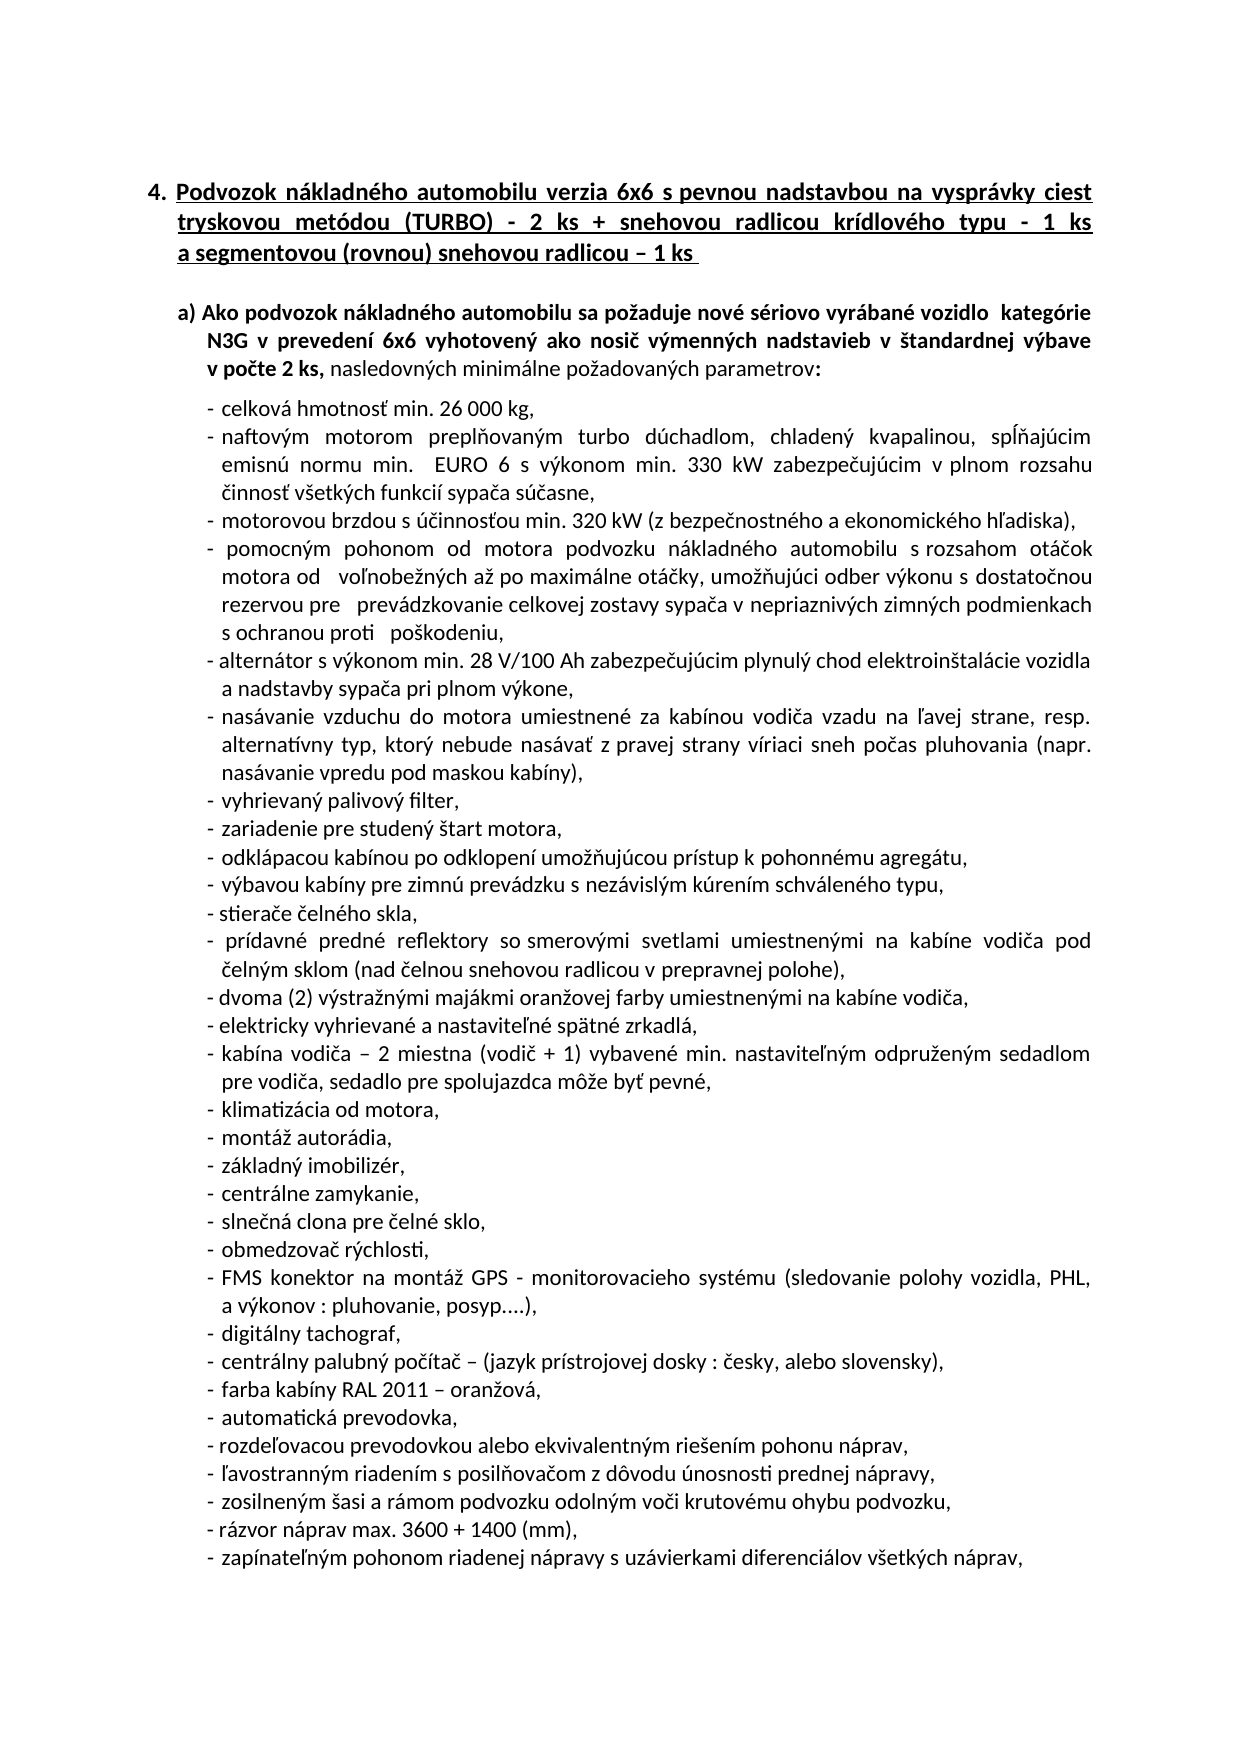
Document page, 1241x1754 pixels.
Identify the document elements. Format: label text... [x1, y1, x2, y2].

text - ľavostranným riadením s posilňovačom z dôvodu únosnosti prednej nápravy, [207, 1459, 1093, 1487]
list motorovou brzdou s účinnosťou min. 320 kW (z bezpečnostného a ekonomického hľadiska), [207, 506, 1093, 534]
text a) Ako podvozok nákladného automobilu sa požaduje nové sériovo vyrábané vozidlo kategórie N3G v prevedení 6x6 vyhotovený ako nosič výmenných nadstavieb v štandardnej výbave v počte 2 ks, nasledovných minimálne požadovaných parametrov: [177, 298, 1093, 382]
text - prídavné predné reflektory so smerovými svetlami umiestnenými na kabíne vodiča pod čelným sklom (nad čelnou snehovou radlicou v prepravnej polohe), [207, 927, 1093, 983]
text - celková hmotnosť min. 26 000 kg, [207, 394, 1093, 422]
list klimatizácia od motora, [207, 1095, 1093, 1123]
text - automatická prevodovka, [207, 1403, 1093, 1431]
text - rozdeľovacou prevodovkou alebo ekvivalentným riešením pohonu náprav, [207, 1431, 1093, 1459]
text - rázvor náprav max. 3600 + 1400 (mm), [207, 1515, 1093, 1543]
list kabína vodiča – 2 miestna (vodič + 1) vybavené min. nastaviteľným odpruženým sedadlom pre vodiča, sedadlo pre spolujazdca môže byť pevné, [207, 1039, 1093, 1095]
text - pomocným pohonom od motora podvozku nákladného automobilu s rozsahom otáčok motora od voľnobežných až po maximálne otáčky, umožňujúci odber výkonu s dostatočnou rezervou pre prevádzkovanie celkovej zostavy sypača v nepriaznivých zimných podmienkach s ochranou proti poškodeniu, [207, 534, 1093, 646]
list FMS konektor na montáž GPS - monitorovacieho systému (sledovanie polohy vozidla, PHL, a výkonov : pluhovanie, posyp....), [207, 1263, 1093, 1319]
list slnečná clona pre čelné sklo, [207, 1207, 1093, 1235]
text - stierače čelného skla, [207, 899, 1093, 927]
list montáž autorádia, [207, 1123, 1093, 1151]
text 4. Podvozok nákladného automobilu verzia 6x6 s pevnou nadstavbou na vysprávky ciest tryskovou metódou (TURBO) - 2 ks + snehovou radlicou krídlového typu - 1 ks a segmentovou (rovnou) snehovou radlicou – 1 ks [148, 176, 1093, 267]
list vyhrievaný palivový filter, [207, 787, 1093, 814]
list digitálny tachograf, [207, 1319, 1093, 1347]
list zariadenie pre studený štart motora, [207, 814, 1093, 843]
text - dvoma (2) výstražnými majákmi oranžovej farby umiestnenými na kabíne vodiča, [207, 983, 1093, 1011]
text - výbavou kabíny pre zimnú prevádzku s nezávislým kúrením schváleného typu, [207, 871, 1093, 899]
list nasávanie vzduchu do motora umiestnené za kabínou vodiča vzadu na ľavej strane, resp. alternatívny typ, ktorý nebude nasávať z pravej strany víriaci sneh počas pluhovania (napr. nasávanie vpredu pod maskou kabíny), [207, 702, 1093, 787]
text - zapínateľným pohonom riadenej nápravy s uzávierkami diferenciálov všetkých náprav, [207, 1543, 1093, 1571]
list základný imobilizér, [207, 1151, 1093, 1179]
list centrálne zamykanie, [207, 1179, 1093, 1207]
text - odklápacou kabínou po odklopení umožňujúcou prístup k pohonnému agregátu, [207, 843, 1093, 871]
list centrálny palubný počítač – (jazyk prístrojovej dosky : česky, alebo slovensky), [207, 1347, 1093, 1375]
list farba kabíny RAL 2011 – oranžová, [207, 1375, 1093, 1403]
list obmedzovač rýchlosti, [207, 1235, 1093, 1263]
text - alternátor s výkonom min. 28 V/100 Ah zabezpečujúcim plynulý chod elektroinštalácie vozidla a nadstavby sypača pri plnom výkone, [207, 646, 1093, 702]
text - elektricky vyhrievané a nastaviteľné spätné zrkadlá, [207, 1011, 1093, 1039]
text - zosilneným šasi a rámom podvozku odolným voči krutovému ohybu podvozku, [207, 1487, 1093, 1515]
list naftovým motorom preplňovaným turbo dúchadlom, chladený kvapalinou, spĺňajúcim emisnú normu min. EURO 6 s výkonom min. 330 kW zabezpečujúcim v plnom rozsahu činnosť všetkých funkcií sypača súčasne, [207, 422, 1093, 506]
